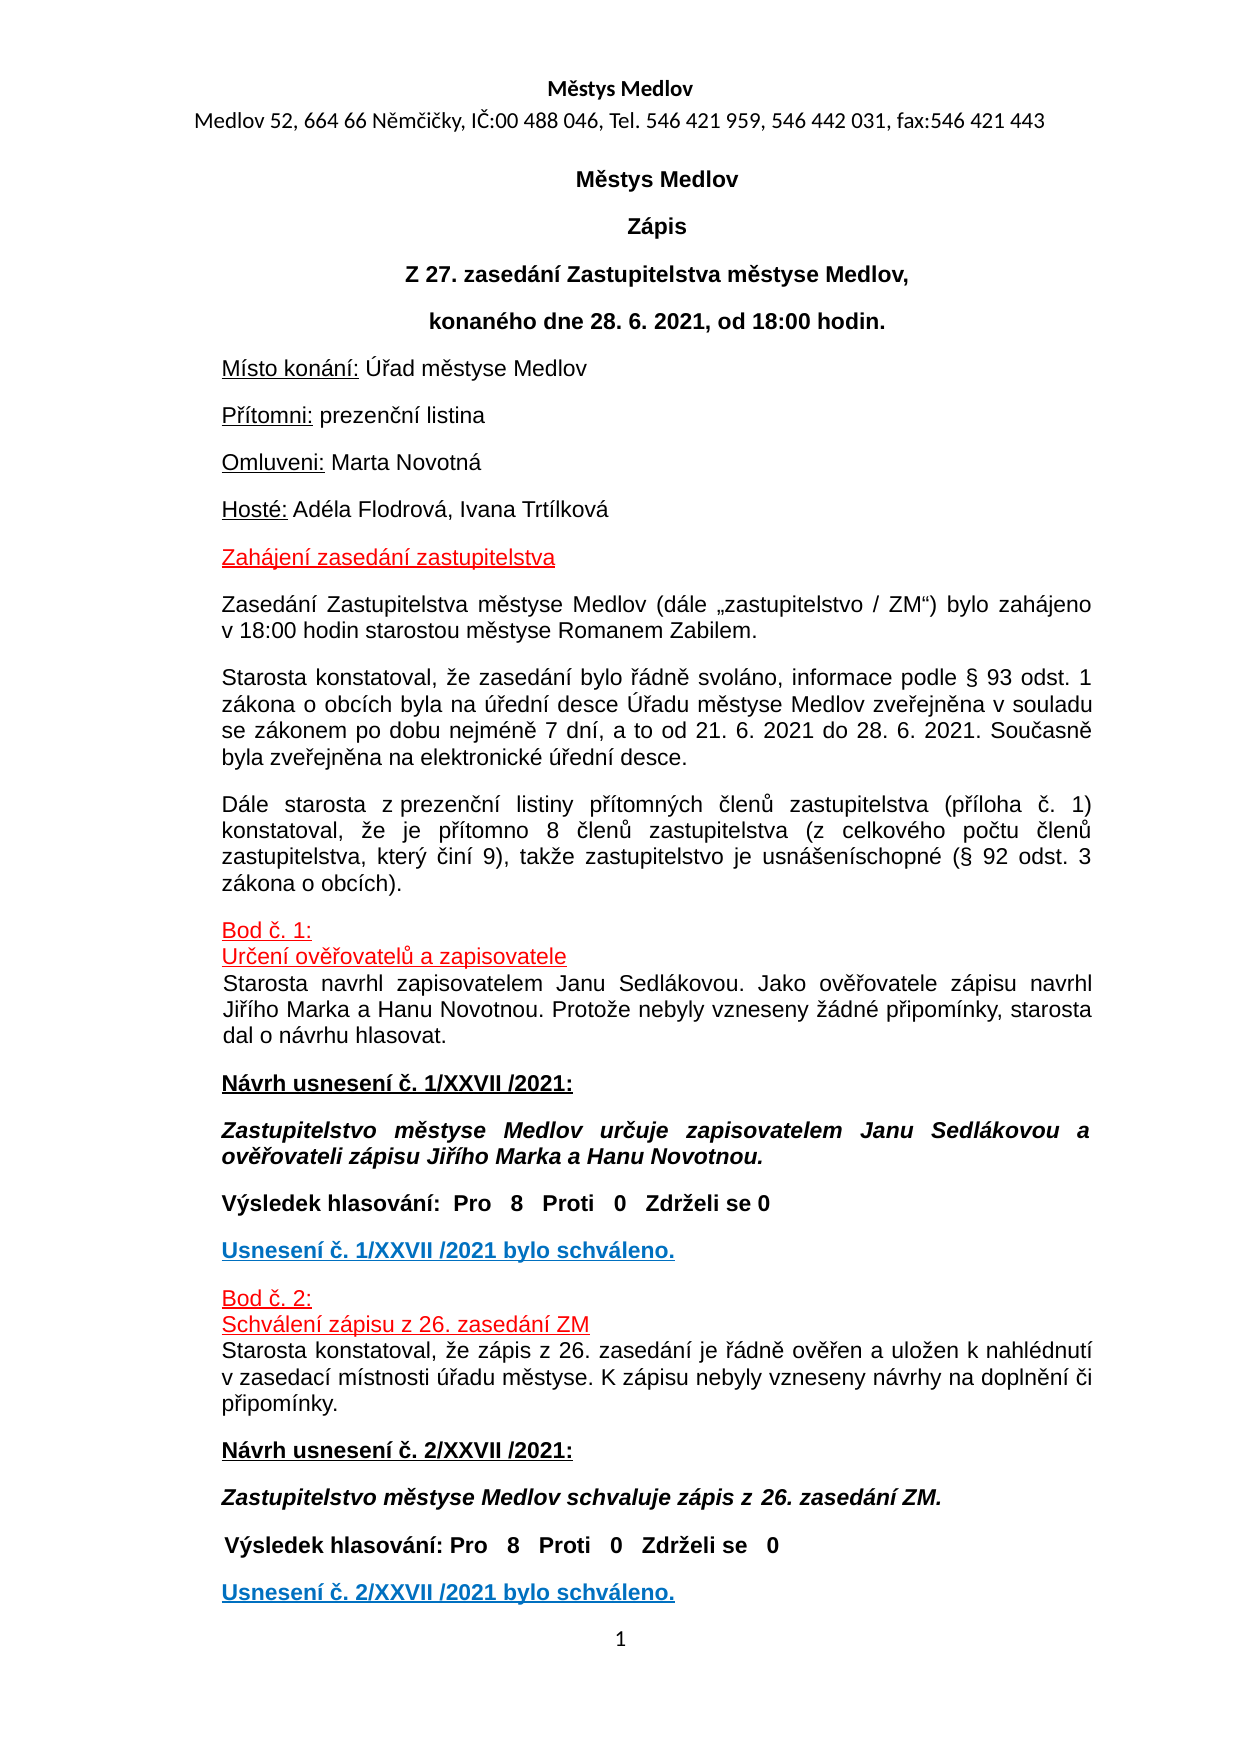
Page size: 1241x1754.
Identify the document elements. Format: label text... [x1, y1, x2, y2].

text Z 27. zasedání Zastupitelstva městyse Medlov, [221, 261, 1093, 287]
text Hosté: Adéla Flodrová, Ivana Trtílková [221, 496, 1118, 523]
text konaného dne 28. 6. 2021, od 18:00 hodin. [221, 308, 1093, 334]
text Návrh usnesení č. 2/XXVII /2021: [148, 1437, 1093, 1463]
text Starosta konstatoval, že zápis z 26. zasedání je řádně ověřen a uložen k nahlédnutí v zasedací místnosti úřadu městyse. K zápisu nebyly vzneseny návrhy na doplnění či připomínky. [221, 1337, 1093, 1416]
text Zastupitelstvo městyse Medlov schvaluje zápis z 26. zasedání ZM. [148, 1484, 1093, 1511]
text Zahájení zasedání zastupitelstva [221, 544, 1093, 570]
text Zasedání Zastupitelstva městyse Medlov (dále „zastupitelstvo / ZM“) bylo zahájeno v 18:00 hodin starostou městyse Romanem Zabilem. [221, 591, 1093, 643]
text Usnesení č. 1/XXVII /2021 bylo schváleno. [148, 1237, 1093, 1264]
text Starosta navrhl zapisovatelem Janu Sedlákovou. Jako ověřovatele zápisu navrhl Jiřího Marka a Hanu Novotnou. Protože nebyly vzneseny žádné připomínky, starosta dal o návrhu hlasovat. [223, 969, 1093, 1049]
text Zastupitelstvo městyse Medlov určuje zapisovatelem Janu Sedlákovou a ověřovateli zápisu Jiřího Marka a Hanu Novotnou. [221, 1117, 1093, 1169]
text Bod č. 1: [221, 917, 1093, 943]
text Místo konání: Úřad městyse Medlov [221, 355, 1093, 381]
text Městys Medlov [221, 166, 1093, 192]
text Schválení zápisu z 26. zasedání ZM [221, 1311, 1093, 1337]
text Určení ověřovatelů a zapisovatele [221, 943, 1093, 969]
text Dále starosta z prezenční listiny přítomných členů zastupitelstva (příloha č. 1) konstatoval, že je přítomno 8 členů zastupitelstva (z celkového počtu členů zastupitelstva, který činí 9), takže zastupitelstvo je usnášeníschopné (§ 92 odst. 3 zákona o obcích). [221, 791, 1093, 896]
text Usnesení č. 2/XXVII /2021 bylo schváleno. [148, 1579, 1093, 1605]
text Zápis [221, 213, 1093, 240]
text Výsledek hlasování: Pro 8 Proti 0 Zdrželi se 0 [221, 1190, 1093, 1217]
text Přítomni: prezenční listina [221, 402, 1093, 428]
text Bod č. 2: [221, 1284, 1093, 1311]
text Starosta konstatoval, že zasedání bylo řádně svoláno, informace podle § 93 odst. 1 zákona o obcích byla na úřední desce Úřadu městyse Medlov zveřejněna v souladu se zákonem po dobu nejméně 7 dní, a to od 21. 6. 2021 do 28. 6. 2021. Současně byla zveřejněna na elektronické úřední desce. [221, 664, 1093, 770]
text Návrh usnesení č. 1/XXVII /2021: [148, 1069, 1093, 1096]
text Omluveni: Marta Novotná [221, 449, 1118, 476]
text Výsledek hlasování: Pro 8 Proti 0 Zdrželi se 0 [148, 1532, 1093, 1558]
